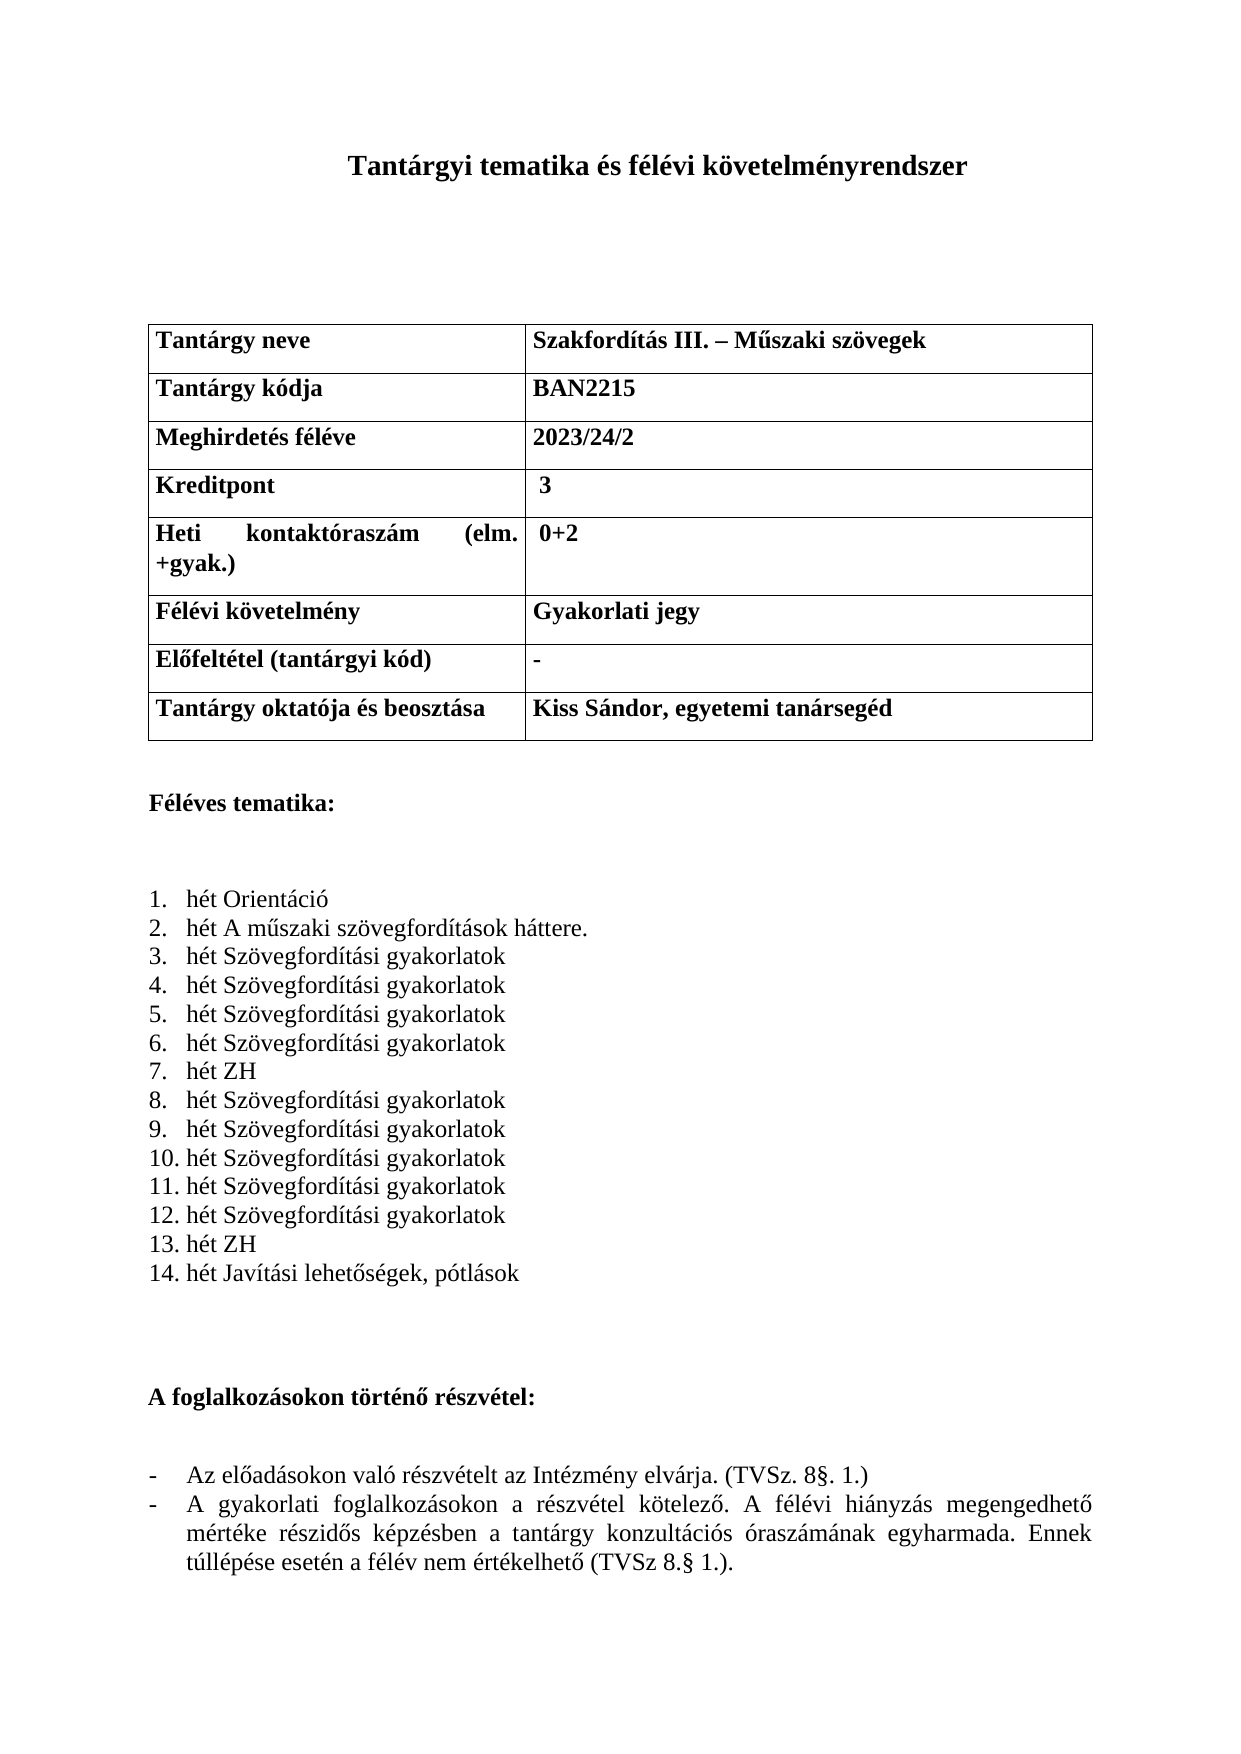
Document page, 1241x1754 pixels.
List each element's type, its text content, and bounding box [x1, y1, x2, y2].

list hét Orientáció [149, 884, 1093, 913]
table_cell Előfeltétel (tantárgyi kód) [149, 645, 525, 692]
list hét Szövegfordítási gyakorlatok [149, 970, 1093, 999]
table_cell 2023/24/2 [526, 422, 1092, 469]
list hét Szövegfordítási gyakorlatok [149, 1085, 1093, 1114]
list hét Szövegfordítási gyakorlatok [149, 999, 1093, 1028]
list hét Szövegfordítási gyakorlatok [149, 1114, 1093, 1143]
table_cell Félévi követelmény [149, 596, 525, 643]
table_header Szakfordítás III. – Műszaki szövegek [526, 325, 1092, 372]
text Féléves tematika: [149, 788, 1093, 817]
table_cell Heti kontaktóraszám (elm.+gyak.) [149, 518, 525, 595]
list hét Szövegfordítási gyakorlatok [149, 1143, 1093, 1171]
list hét Szövegfordítási gyakorlatok [149, 1028, 1093, 1056]
list A gyakorlati foglalkozásokon a részvétel kötelező. A félévi hiányzás megengedhető mértéke részidős képzésben a tantárgy konzultációs óraszámának egyharmada. Ennek túllépése esetén a félév nem értékelhető (TVSz 8.§ 1.). [149, 1489, 1093, 1576]
list hét ZH [149, 1229, 1093, 1258]
list Tantárgyi tematika és félévi követelményrendszer [223, 148, 1093, 181]
list hét A műszaki szövegfordítások háttere. [149, 913, 1093, 941]
table_cell 0+2 [526, 518, 1092, 595]
text A foglalkozásokon történő részvétel: [148, 1382, 1093, 1411]
table_cell Kreditpont [149, 470, 525, 517]
list Az előadásokon való részvételt az Intézmény elvárja. (TVSz. 8§. 1.) [149, 1461, 1093, 1489]
list hét Javítási lehetőségek, pótlások [149, 1258, 1093, 1286]
table_cell Meghirdetés féléve [149, 422, 525, 469]
table_cell Gyakorlati jegy [526, 596, 1092, 643]
list hét Szövegfordítási gyakorlatok [149, 1200, 1093, 1229]
table_cell BAN2215 [526, 374, 1092, 421]
table_cell Kiss Sándor, egyetemi tanársegéd [526, 693, 1092, 740]
table_cell Tantárgy kódja [149, 374, 525, 421]
list hét Szövegfordítási gyakorlatok [149, 941, 1093, 970]
table_cell 3 [526, 470, 1092, 517]
table_cell Tantárgy oktatója és beosztása [149, 693, 525, 740]
table_header Tantárgy neve [149, 325, 525, 372]
list hét ZH [149, 1056, 1093, 1085]
table_cell - [526, 645, 1092, 692]
list hét Szövegfordítási gyakorlatok [149, 1171, 1093, 1200]
